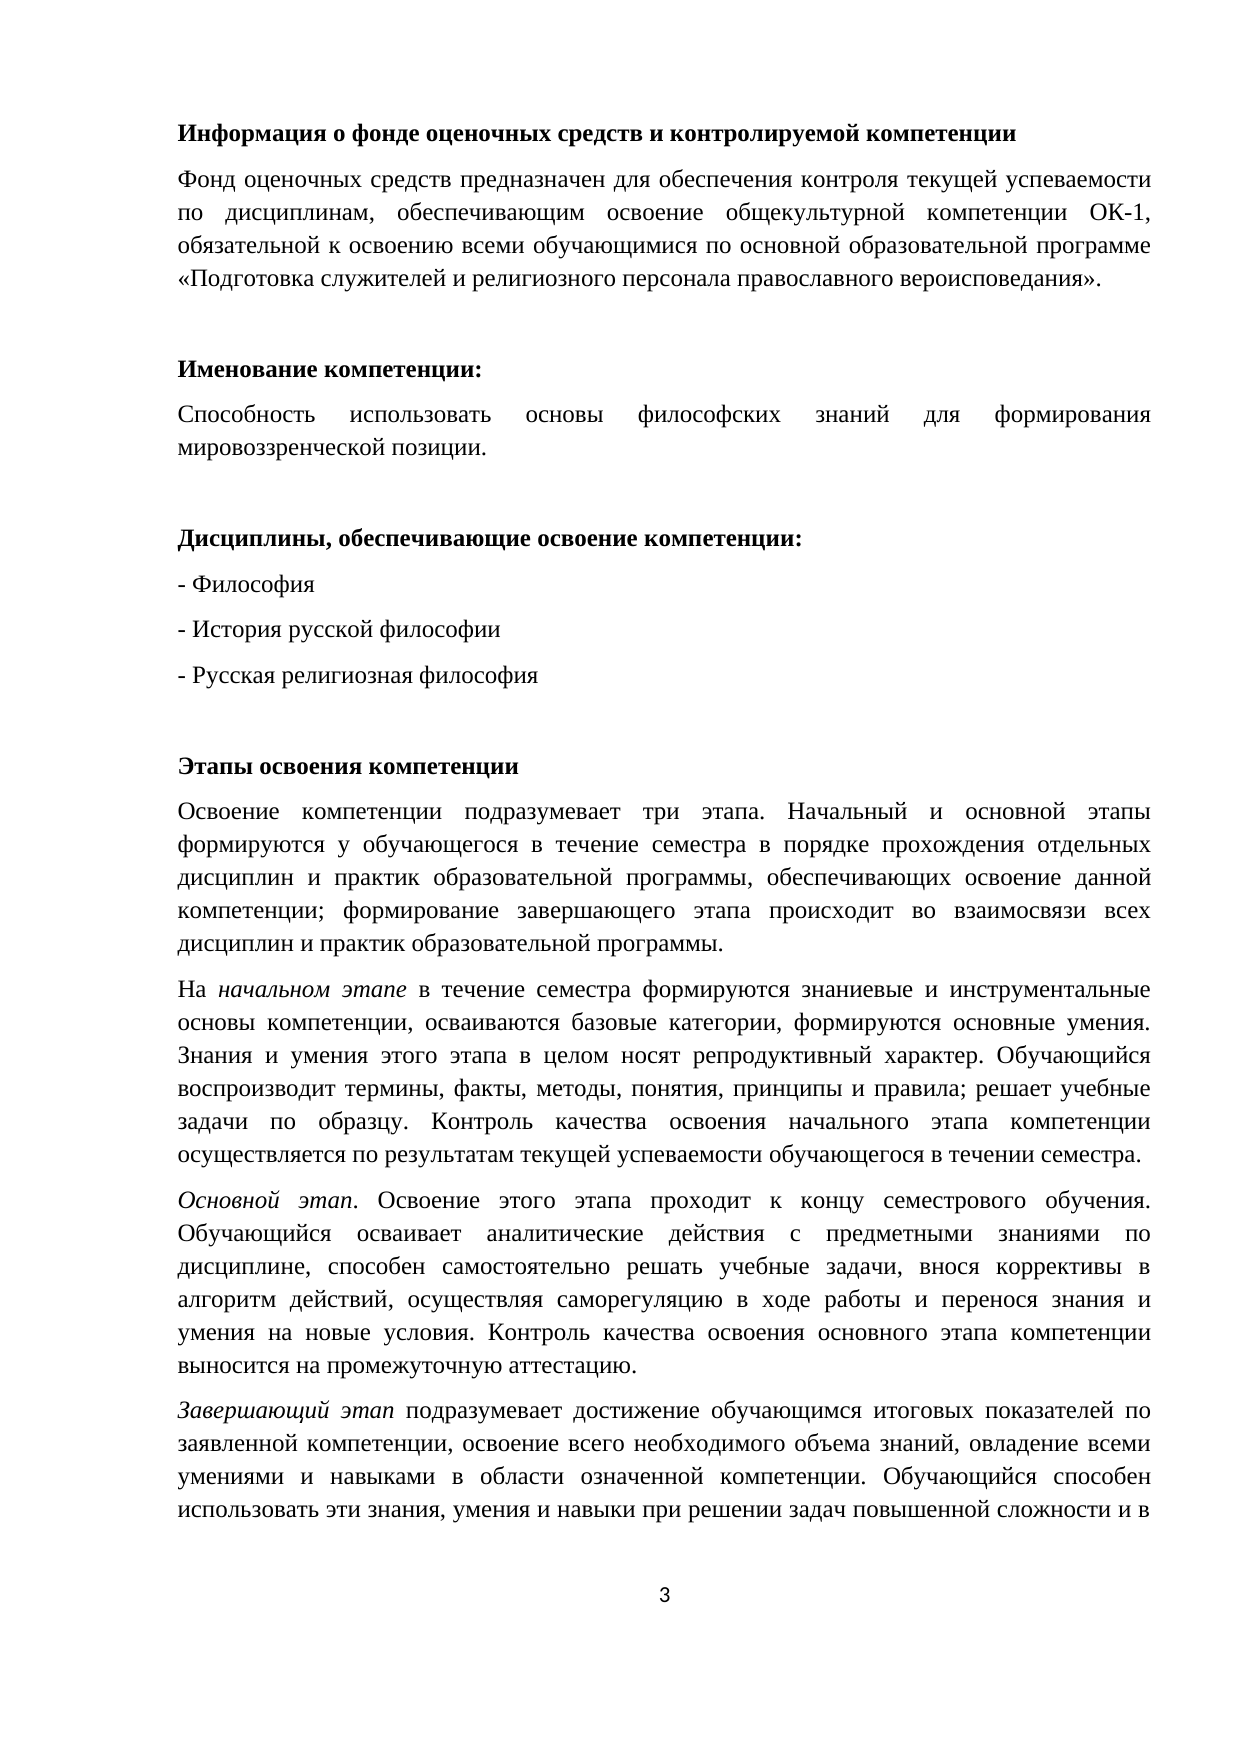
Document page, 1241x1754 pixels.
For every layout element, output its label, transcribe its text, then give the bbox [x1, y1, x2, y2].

subtitle Этапы освоения компетенции [177, 751, 1152, 780]
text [177, 1395, 1152, 1523]
text - История русской философии [177, 614, 1152, 643]
subtitle Информация о фонде оценочных средств и контролируемой компетенции [177, 118, 1152, 147]
text На начальном этапе в течение семестра формируются знаниевые и инструментальные основы компетенции, осваиваются базовые категории, формируются основные умения. Знания и умения этого этапа в целом носят репродуктивный характер. Обучающийся воспроизводит термины, факты, методы, понятия, принципы и правила; решает учебные задачи по образцу. Контроль качества освоения начального этапа компетенции осуществляется по результатам текущей успеваемости обучающегося в течении семестра. [177, 974, 1152, 1168]
subtitle Дисциплины, обеспечивающие освоение компетенции: [177, 523, 1152, 552]
text - Философия [177, 569, 1152, 598]
text Освоение компетенции подразумевает три этапа. Начальный и основной этапы формируются у обучающегося в течение семестра в порядке прохождения отдельных дисциплин и практик образовательной программы, обеспечивающих освоение данной компетенции; формирование завершающего этапа происходит во взаимосвязи всех дисциплин и практик образовательной программы. [177, 796, 1152, 957]
text - Русская религиозная философия [177, 660, 1152, 689]
text Фонд оценочных средств предназначен для обеспечения контроля текущей успеваемости по дисциплинам, обеспечивающим освоение общекультурной компетенции ОК-1, обязательной к освоению всеми обучающимися по основной образовательной программе «Подготовка служителей и религиозного персонала православного вероисповедания». [177, 164, 1152, 291]
text Способность использовать основы философских знаний для формирования мировоззренческой позиции. [177, 399, 1152, 461]
subtitle Именование компетенции: [177, 354, 1152, 382]
text Основной этап. Освоение этого этапа проходит к концу семестрового обучения. Обучающийся осваивает аналитические действия с предметными знаниями по дисциплине, способен самостоятельно решать учебные задачи, внося коррективы в алгоритм действий, осуществляя саморегуляцию в ходе работы и перенося знания и умения на новые условия. Контроль качества освоения основного этапа компетенции выносится на промежуточную аттестацию. [177, 1185, 1152, 1378]
